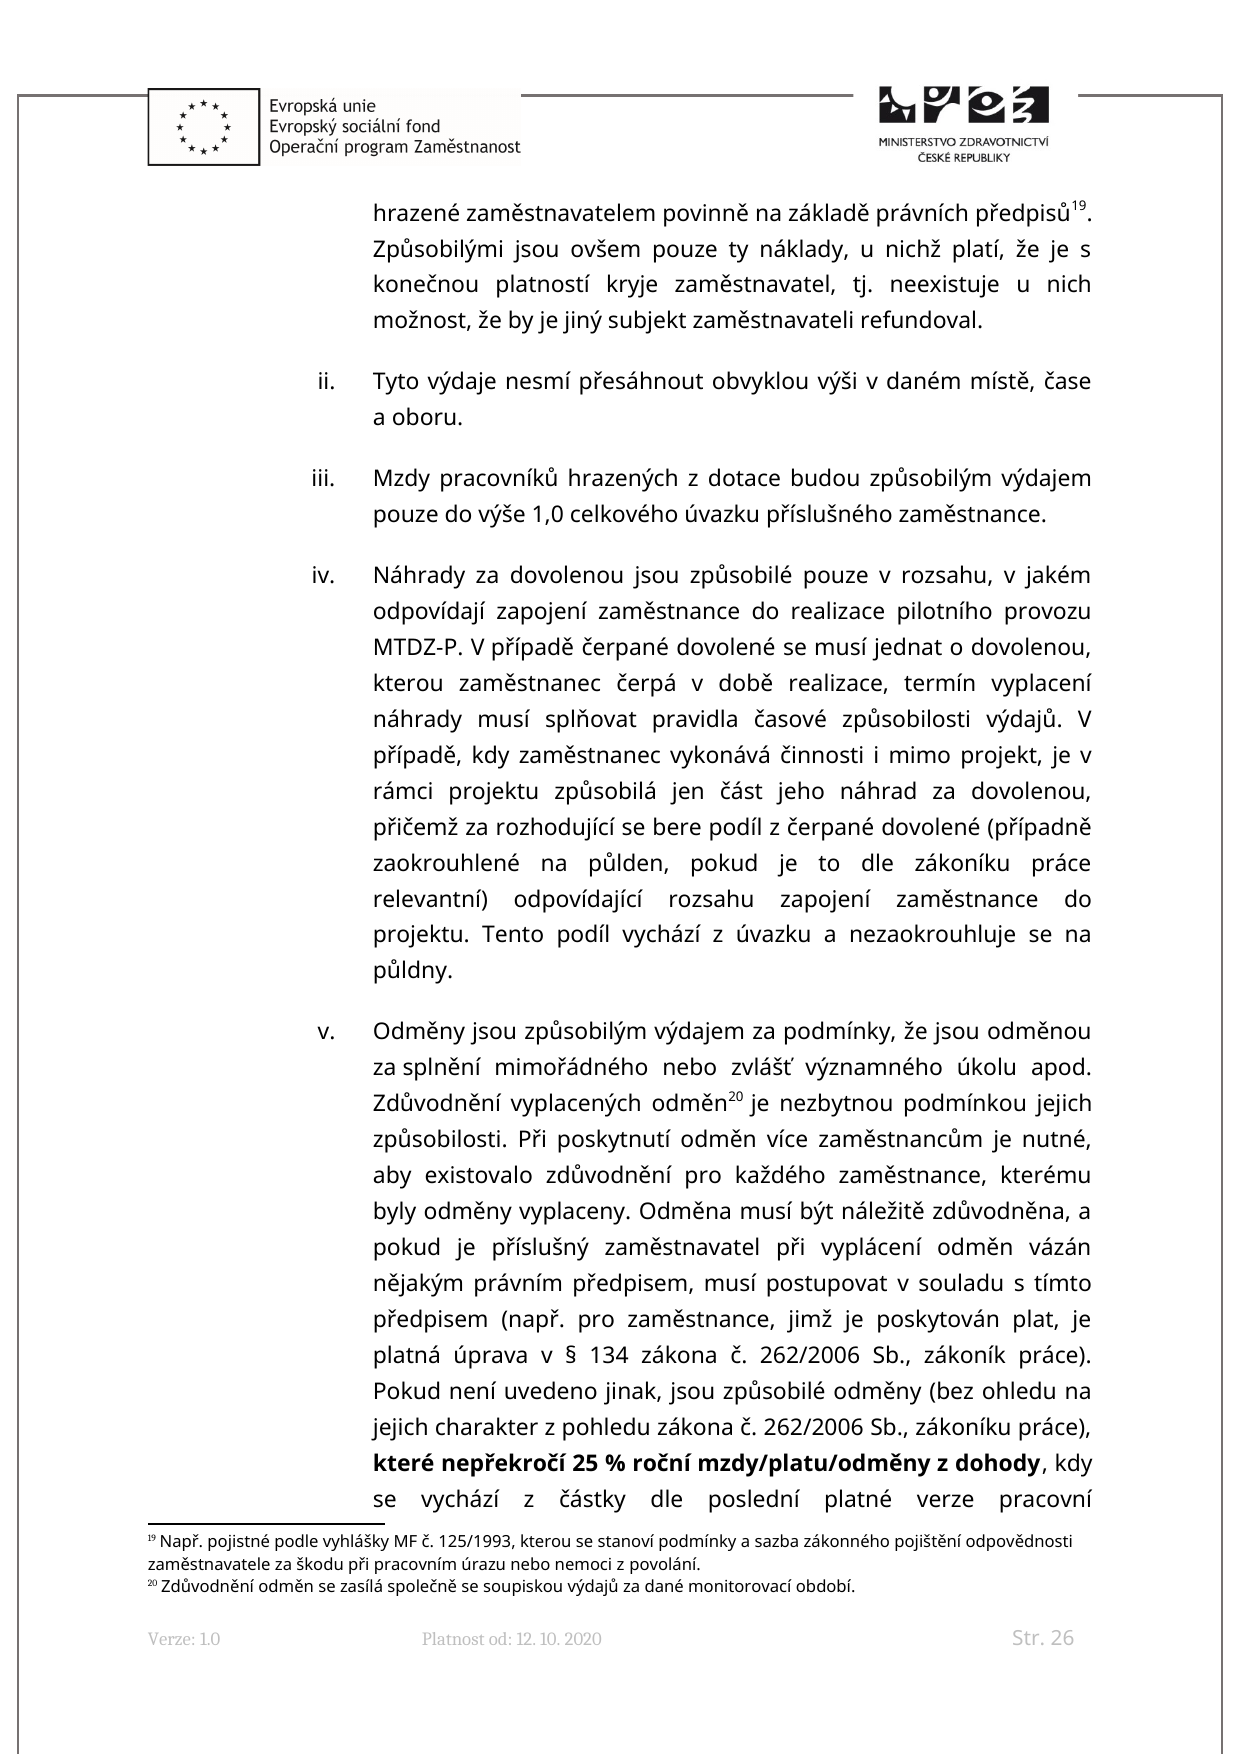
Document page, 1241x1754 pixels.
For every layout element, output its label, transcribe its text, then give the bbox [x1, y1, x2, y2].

picture [147, 88, 521, 166]
list Mzdy pracovníků hrazených z dotace budou způsobilým výdajem pouze do výše 1,0 celkového úvazku příslušného zaměstnance. [335, 462, 1092, 529]
list Náhrady za dovolenou jsou způsobilé pouze v rozsahu, v jakém odpovídají zapojení zaměstnance do realizace pilotního provozu MTDZ-P. V případě čerpané dovolené se musí jednat o dovolenou, kterou zaměstnanec čerpá v době realizace, termín vyplacení náhrady musí splňovat pravidla časové způsobilosti výdajů. V případě, kdy zaměstnanec vykonává činnosti i mimo projekt, je v rámci projektu způsobilá jen část jeho náhrad za dovolenou, přičemž za rozhodující se bere podíl z čerpané dovolené (případně zaokrouhlené na půlden, pokud je to dle zákoníku práce relevantní) odpovídající rozsahu zapojení zaměstnance do projektu. Tento podíl vychází z úvazku a nezaokrouhluje se na půldny. [335, 559, 1092, 986]
picture [853, 73, 1079, 166]
list Tyto výdaje nesmí přesáhnout obvyklou výši v daném místě, čase a oboru. [335, 365, 1092, 432]
